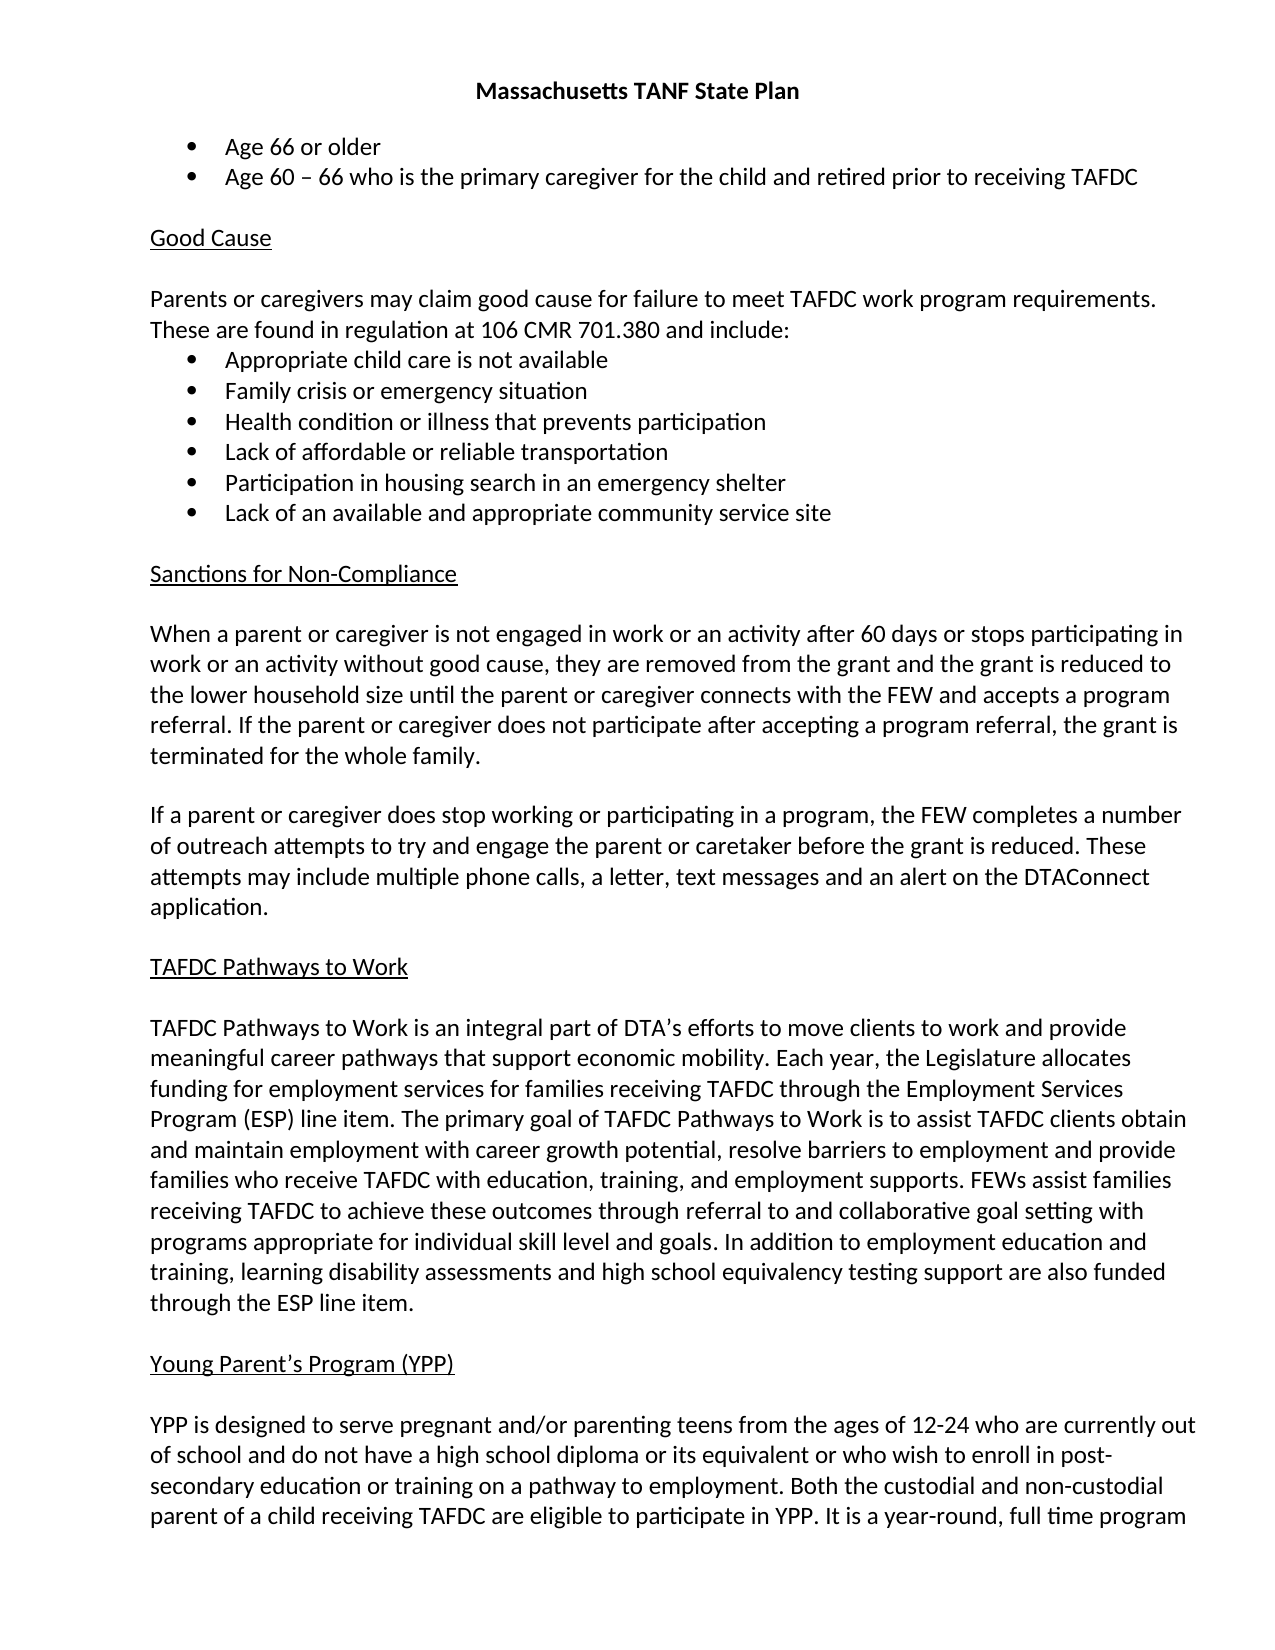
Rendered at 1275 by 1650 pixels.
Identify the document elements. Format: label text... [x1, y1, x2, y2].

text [150, 1409, 1200, 1531]
text TAFDC Pathways to Work is an integral part of DTA’s efforts to move clients to work and provide meaningful career pathways that support economic mobility. Each year, the Legislature allocates funding for employment services for families receiving TAFDC through the Employment Services Program (ESP) line item. The primary goal of TAFDC Pathways to Work is to assist TAFDC clients obtain and maintain employment with career growth potential, resolve barriers to employment and provide families who receive TAFDC with education, training, and employment supports. FEWs assist families receiving TAFDC to achieve these outcomes through referral to and collaborative goal setting with programs appropriate for individual skill level and goals. In addition to employment education and training, learning disability assessments and high school equivalency testing support are also funded through the ESP line item. [150, 1012, 1200, 1317]
list Age 66 or older [187, 131, 1200, 161]
list Family crisis or emergency situation [187, 375, 1200, 406]
text Young Parent’s Program (YPP) [150, 1348, 1200, 1378]
text Good Cause [150, 222, 1200, 253]
list Age 60 – 66 who is the primary caregiver for the child and retired prior to receiving TAFDC [187, 161, 1200, 192]
list Lack of affordable or reliable transportation [187, 436, 1200, 467]
text If a parent or caregiver does stop working or participating in a program, the FEW completes a number of outreach attempts to try and engage the parent or caretaker before the grant is reduced. These attempts may include multiple phone calls, a letter, text messages and an alert on the DTAConnect application. [150, 800, 1200, 922]
text Parents or caregivers may claim good cause for failure to meet TAFDC work program requirements. These are found in regulation at 106 CMR 701.380 and include: [150, 283, 1200, 344]
list Participation in housing search in an emergency shelter [187, 467, 1200, 497]
list Appropriate child care is not available [187, 344, 1200, 375]
text TAFDC Pathways to Work [150, 951, 1200, 981]
list Health condition or illness that prevents participation [187, 406, 1200, 436]
text When a parent or caregiver is not engaged in work or an activity after 60 days or stops participating in work or an activity without good cause, they are removed from the grant and the grant is reduced to the lower household size until the parent or caregiver connects with the FEW and accepts a program referral. If the parent or caregiver does not participate after accepting a program referral, the grant is terminated for the whole family. [150, 618, 1200, 771]
list Lack of an available and appropriate community service site [187, 497, 1200, 528]
text Sanctions for Non-Compliance [150, 558, 1200, 589]
